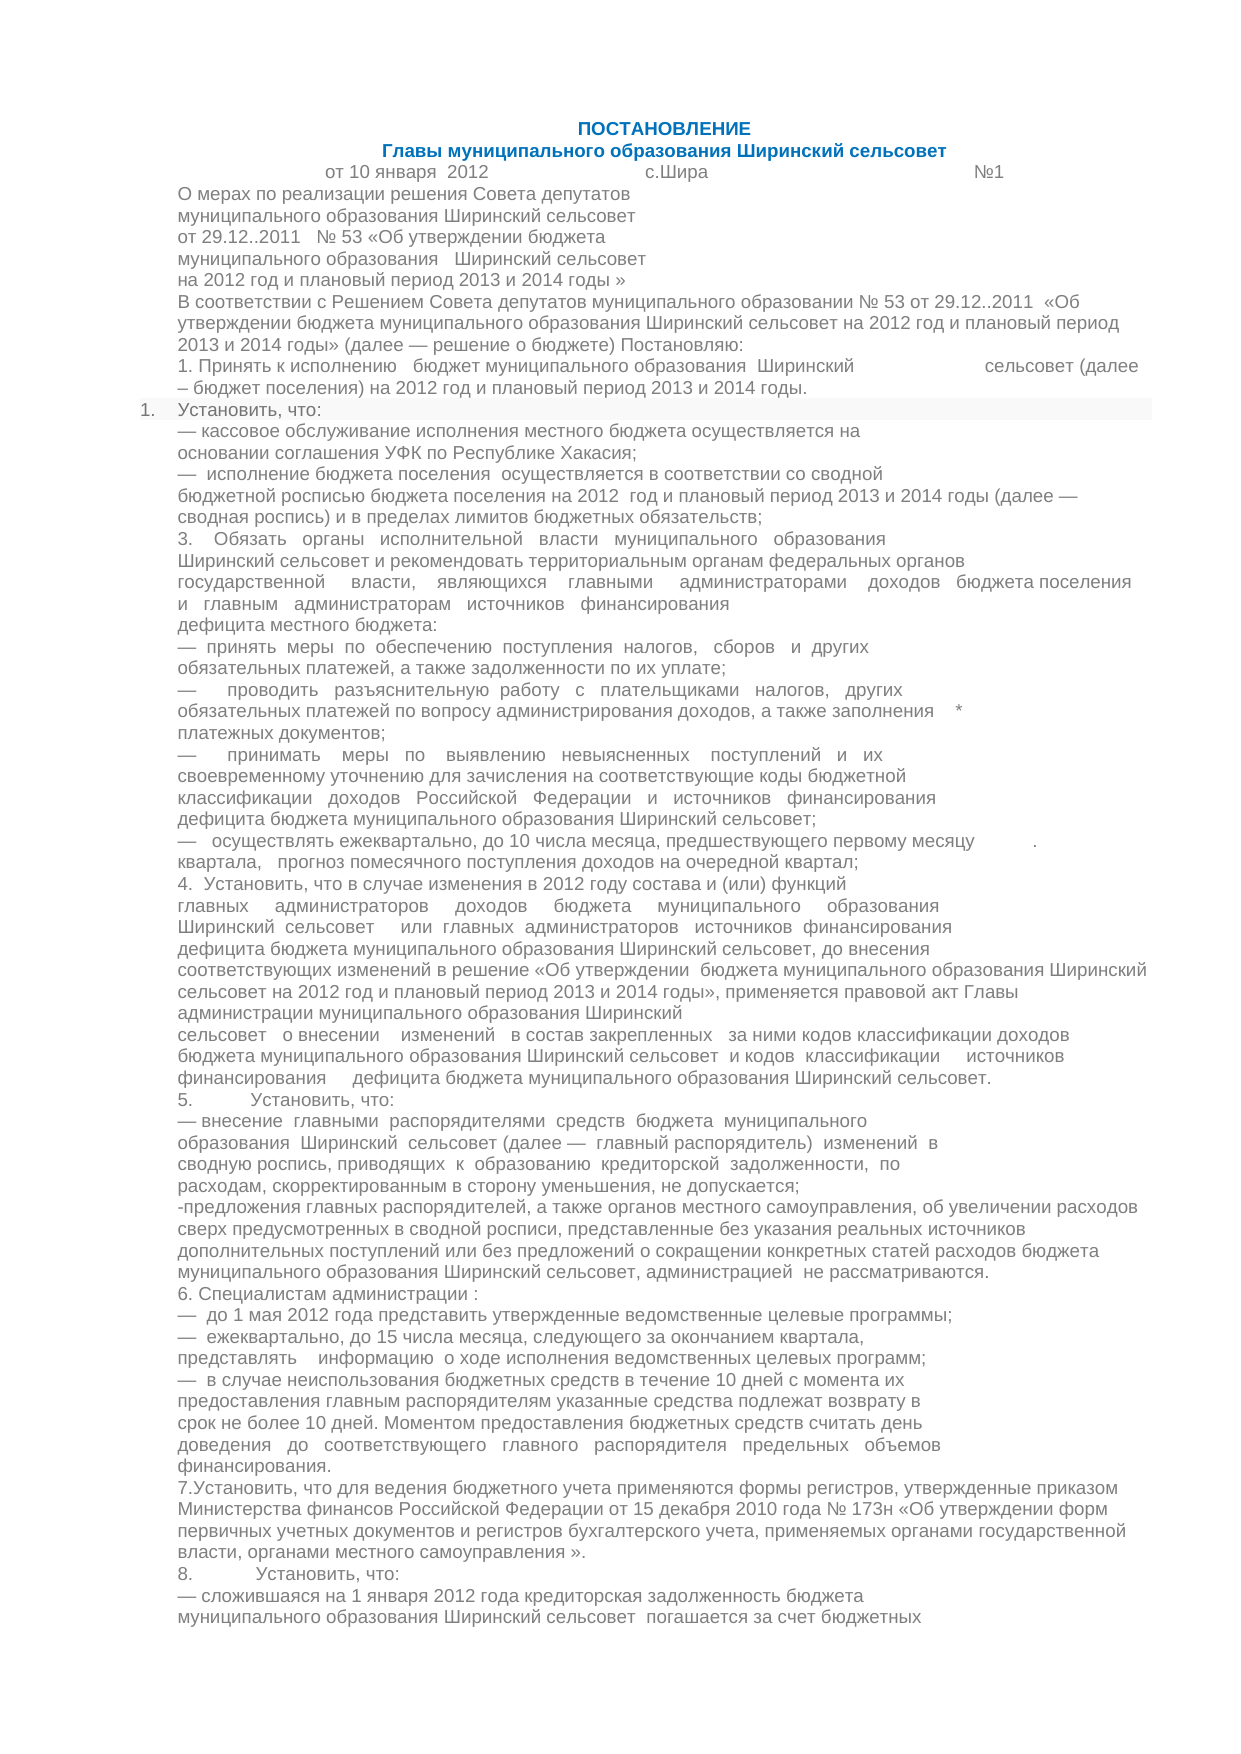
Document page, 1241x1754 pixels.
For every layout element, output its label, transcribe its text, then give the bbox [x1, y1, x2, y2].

text В соответствии с Решением Совета депутатов муниципального образовании № 53 от 29.12..2011 «Об утверждении бюджета муниципального образования Ширинский сельсовет на 2012 год и плановый период 2013 и 2014 годы» (далее — решение о бюджете) Постановляю: [177, 291, 1152, 355]
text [177, 1584, 1152, 1627]
text 3. Обязать органы исполнительной власти муниципального образования Ширинский сельсовет и рекомендовать территориальным органам федеральных органов государственной власти, являющихся главными администраторами доходов бюджета поселения и главным администраторам источников финансирования дефицита местного бюджета: [177, 528, 1152, 636]
text — осуществлять ежеквартально, до 10 числа месяца, предшествующего первому месяцу . квартала, прогноз помесячного поступления доходов на очередной квартал; [177, 830, 1152, 873]
text — ежеквартально, до 15 числа месяца, следующего за окончанием квартала, представлять информацию о ходе исполнения ведомственных целевых программ; [177, 1326, 1152, 1369]
text 7.Установить, что для ведения бюджетного учета применяются формы регистров, утвержденные приказом Министерства финансов Российской Федерации от 15 декабря 2010 года № 173н «Об утверждении форм первичных учетных документов и регистров бухгалтерского учета, применяемых органами государственной власти, органами местного самоуправления ». [177, 1477, 1152, 1563]
text — внесение главными распорядителями средств бюджета муниципального образования Ширинский сельсовет (далее — главный распорядитель) изменений в сводную роспись, приводящих к образованию кредиторской задолженности, по расходам, скорректированным в сторону уменьшения, не допускается; [177, 1110, 1152, 1196]
text — принять меры по обеспечению поступления налогов, сборов и других обязательных платежей, а также задолженности по их уплате; [177, 636, 1152, 679]
text О мерах по реализации решения Совета депутатов [177, 183, 1152, 204]
text муниципального образования Ширинский сельсовет от 29.12..2011 № 53 «Об утверждении бюджета муниципального образования Ширинский сельсовет на 2012 год и плановый период 2013 и 2014 годы » [177, 204, 1152, 291]
text — проводить разъяснительную работу с плательщиками налогов, других обязательных платежей по вопросу администрирования доходов, а также заполнения * платежных документов; [177, 679, 1152, 743]
text от 10 января 2012 с.Шира №1 [177, 161, 1152, 183]
text 6. Специалистам администрации : [177, 1282, 1152, 1304]
text ПОСТАНОВЛЕНИЕ [177, 118, 1152, 140]
text — кассовое обслуживание исполнения местного бюджета осуществляется на основании соглашения УФК по Республике Хакасия; [177, 420, 1152, 463]
list Установить, что: [140, 398, 1152, 420]
text — в случае неиспользования бюджетных средств в течение 10 дней с момента их предоставления главным распорядителям указанные средства подлежат возврату в срок не более 10 дней. Моментом предоставления бюджетных средств считать день доведения до соответствующего главного распорядителя предельных объемов финансирования. [177, 1369, 1152, 1477]
text — исполнение бюджета поселения осуществляется в соответствии со сводной бюджетной росписью бюджета поселения на 2012 год и плановый период 2013 и 2014 годы (далее — сводная роспись) и в пределах лимитов бюджетных обязательств; [177, 463, 1152, 528]
text -предложения главных распорядителей, а также органов местного самоуправления, об увеличении расходов сверх предусмотренных в сводной росписи, представленные без указания реальных источников дополнительных поступлений или без предложений о сокращении конкретных статей расходов бюджета муниципального образования Ширинский сельсовет, администрацией не рассматриваются. [177, 1196, 1152, 1282]
text 5. Установить, что: [177, 1088, 1152, 1110]
text — принимать меры по выявлению невыясненных поступлений и их своевременному уточнению для зачисления на соответствующие коды бюджетной классификации доходов Российской Федерации и источников финансирования дефицита бюджета муниципального образования Ширинский сельсовет; [177, 743, 1152, 830]
text 1. Принять к исполнению бюджет муниципального образования Ширинский сельсовет (далее – бюджет поселения) на 2012 год и плановый период 2013 и 2014 годы. [177, 355, 1152, 398]
text 4. Установить, что в случае изменения в 2012 году состава и (или) функций главных администраторов доходов бюджета муниципального образования Ширинский сельсовет или главных администраторов источников финансирования дефицита бюджета муниципального образования Ширинский сельсовет, до внесения соответствующих изменений в решение «Об утверждении бюджета муниципального образования Ширинский сельсовет на 2012 год и плановый период 2013 и 2014 годы», применяется правовой акт Главы администрации муниципального образования Ширинский сельсовет о внесении изменений в состав закрепленных за ними кодов классификации доходов бюджета муниципального образования Ширинский сельсовет и кодов классификации источников финансирования дефицита бюджета муниципального образования Ширинский сельсовет. [177, 873, 1152, 1088]
text Главы муниципального образования Ширинский сельсовет [177, 140, 1152, 161]
text 8. Установить, что: [177, 1563, 1152, 1584]
text — до 1 мая 2012 года представить утвержденные ведомственные целевые программы; [177, 1304, 1152, 1326]
